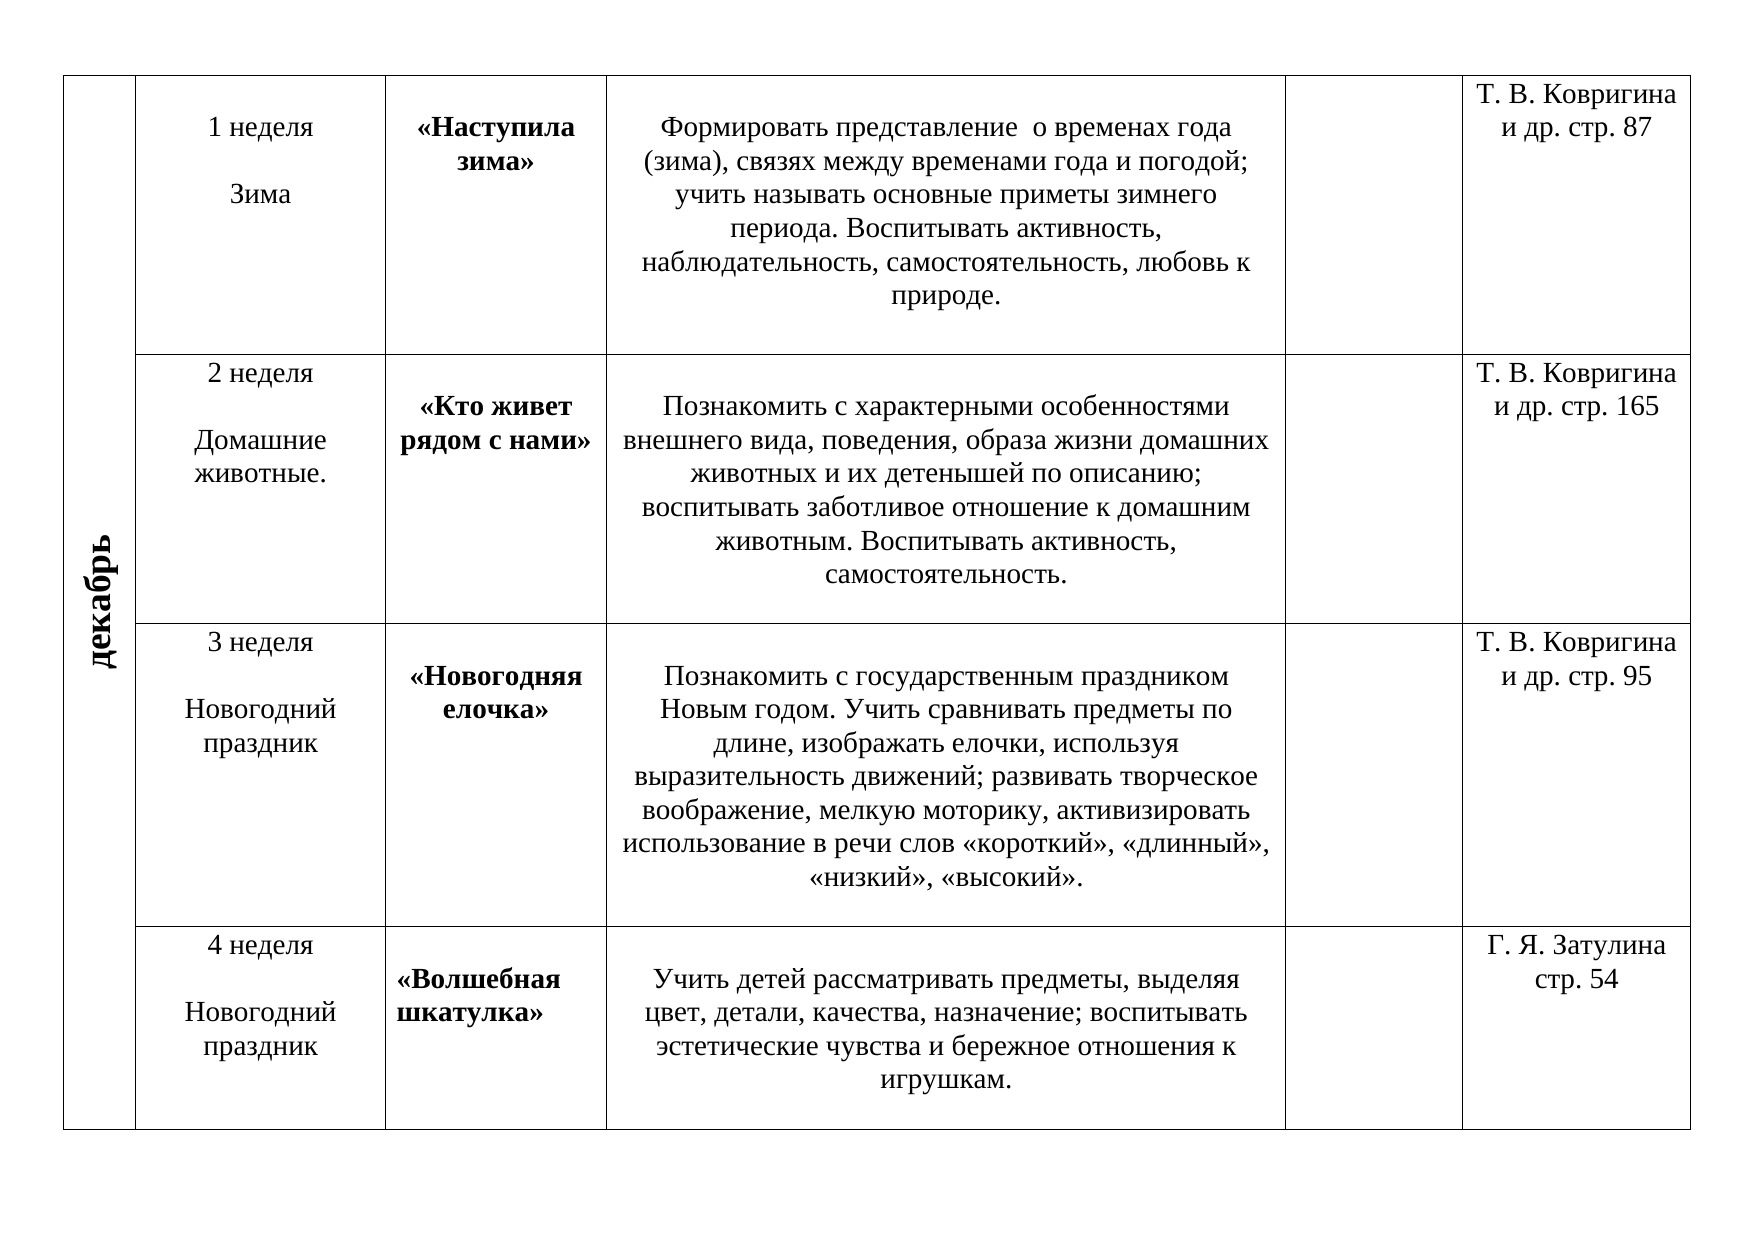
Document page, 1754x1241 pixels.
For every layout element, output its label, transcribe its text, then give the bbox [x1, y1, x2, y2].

table_cell декабрь [64, 76, 135, 1128]
table_cell Учить детей рассматривать предметы, выделяя цвет, детали, качества, назначение; воспитывать эстетические чувства и бережное отношения к игрушкам. [607, 927, 1285, 1128]
table_cell Познакомить с государственным праздником Новым годом. Учить сравнивать предметы по длине, изображать елочки, используя выразительность движений; развивать творческое воображение, мелкую моторику, активизировать использование в речи слов «короткий», «длинный», «низкий», «высокий». [607, 624, 1285, 926]
table_cell 4 неделя Новогодний праздник [136, 927, 385, 1128]
table_cell Т. В. Ковригина и др. стр. 87 [1463, 76, 1690, 354]
table_cell Т. В. Ковригина и др. стр. 165 [1463, 355, 1690, 623]
table_cell «Волшебная шкатулка» [386, 927, 606, 1128]
table_cell 2 неделя Домашние животные. [136, 355, 385, 623]
table_cell Т. В. Ковригина и др. стр. 95 [1463, 624, 1690, 926]
table_cell 1 неделя Зима [136, 76, 385, 354]
table_cell Формировать представление о временах года (зима), связях между временами года и погодой; учить называть основные приметы зимнего периода. Воспитывать активность, наблюдательность, самостоятельность, любовь к природе. [607, 76, 1285, 354]
table_cell «Новогодняя елочка» [386, 624, 606, 926]
table_cell [1286, 927, 1462, 1128]
table_cell Познакомить с характерными особенностями внешнего вида, поведения, образа жизни домашних животных и их детенышей по описанию; воспитывать заботливое отношение к домашним животным. Воспитывать активность, самостоятельность. [607, 355, 1285, 623]
table_cell [1286, 624, 1462, 926]
table_cell Г. Я. Затулина стр. 54 [1463, 927, 1690, 1128]
table_cell [1286, 355, 1462, 623]
table_cell «Наступила зима» [386, 76, 606, 354]
table_cell «Кто живет рядом с нами» [386, 355, 606, 623]
table_cell [1286, 76, 1462, 354]
table_cell 3 неделя Новогодний праздник [136, 624, 385, 926]
